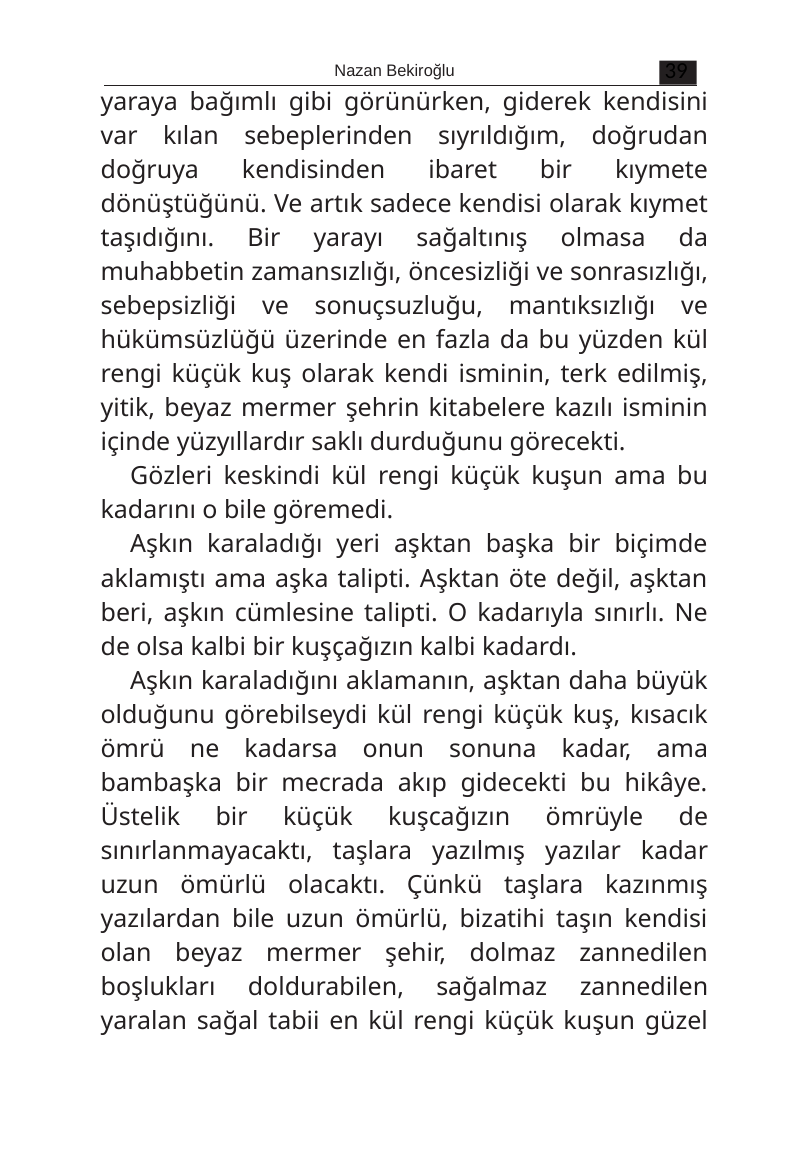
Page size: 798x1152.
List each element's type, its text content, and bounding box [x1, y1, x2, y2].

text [100, 83, 708, 458]
text Gözleri keskindi kül rengi küçük kuşun ama bu kadarını o bile göremedi. [100, 458, 708, 526]
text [100, 662, 708, 1037]
text Aşkın karaladığı yeri aşktan başka bir biçimde aklamıştı ama aşka talipti. Aşktan öte değil, aşktan beri, aşkın cümlesine talipti. O kadarıyla sınırlı. Ne de olsa kalbi bir kuşçağızın kalbi kadardı. [100, 526, 708, 662]
